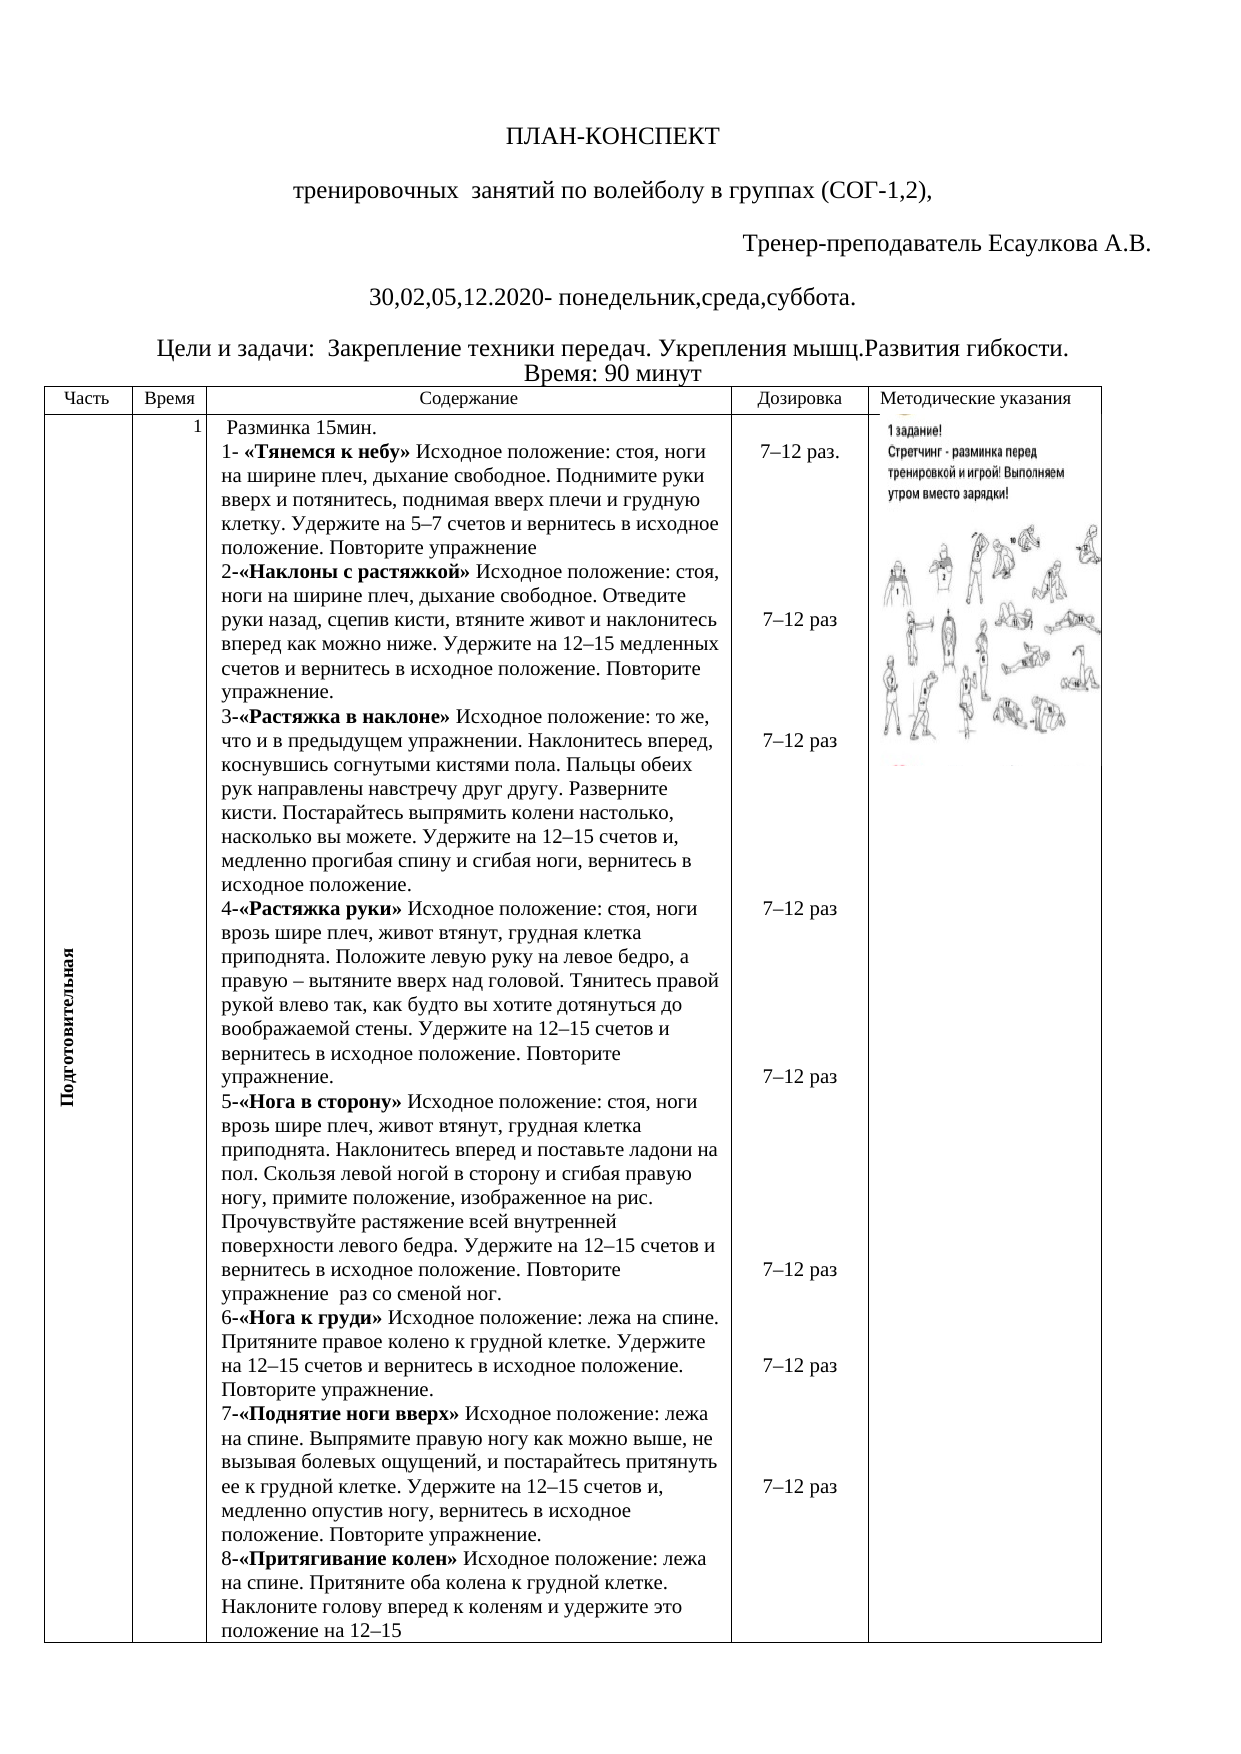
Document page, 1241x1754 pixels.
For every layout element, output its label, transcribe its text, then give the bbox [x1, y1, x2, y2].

table_header Содержание [207, 387, 731, 414]
text тренировочныx занятий по волейболу в группаx (СОГ-1,2), [74, 175, 1152, 203]
table_header Часть [45, 387, 132, 414]
table_header Методические указания [869, 387, 1101, 414]
table_cell 7–12 раз. 7–12 раз 7–12 раз 7–12 раз 7–12 раз 7–12 раз 7–12 раз 7–12 раз [732, 415, 868, 1642]
table_header Дозировка [732, 387, 868, 414]
text Цели и задачи: Закрепление теxники передач. Укрепления мышц.Развития гибкости. [74, 336, 1152, 361]
table_cell Разминка 15мин. 1- «Тянемся к небу» Исходное положение: стоя, ноги на ширине плеч, дыхание свободное. Поднимите руки вверх и потянитесь, поднимая вверх плечи и грудную клетку. Удержите на 5–7 счетов и вернитесь в исходное положение. Повторите упражнение 2-«Наклоны с растяжкой» Исходное положение: стоя, ноги на ширине плеч, дыхание свободное. Отведите руки назад, сцепив кисти, втяните живот и наклонитесь вперед как можно ниже. Удержите на 12–15 медленных счетов и вернитесь в исходное положение. Повторите упражнение. 3-«Растяжка в наклоне» Исходное положение: то же, что и в предыдущем упражнении. Наклонитесь вперед, коснувшись согнутыми кистями пола. Пальцы обеих рук направлены навстречу друг другу. Разверните кисти. Постарайтесь выпрямить колени настолько, насколько вы можете. Удержите на 12–15 счетов и, медленно прогибая спину и сгибая ноги, вернитесь в исходное положение. 4-«Растяжка руки» Исходное положение: стоя, ноги врозь шире плеч, живот втянут, грудная клетка приподнята. Положите левую руку на левое бедро, а правую – вытяните вверх над головой. Тянитесь правой рукой влево так, как будто вы хотите дотянуться до воображаемой стены. Удержите на 12–15 счетов и вернитесь в исходное положение. Повторите упражнение. 5-«Нога в сторону» Исходное положение: стоя, ноги врозь шире плеч, живот втянут, грудная клетка приподнята. Наклонитесь вперед и поставьте ладони на пол. Скользя левой ногой в сторону и сгибая правую ногу, примите положение, изображенное на рис. Прочувствуйте растяжение всей внутренней поверхности левого бедра. Удержите на 12–15 счетов и вернитесь в исходное положение. Повторите упражнение раз со сменой ног. 6-«Нога к груди» Исходное положение: лежа на спине. Притяните правое колено к грудной клетке. Удержите на 12–15 счетов и вернитесь в исходное положение. Повторите упражнение. 7-«Поднятие ноги вверх» Исходное положение: лежа на спине. Выпрямите правую ногу как можно выше, не вызывая болевых ощущений, и постарайтесь притянуть ее к грудной клетке. Удержите на 12–15 счетов и, медленно опустив ногу, вернитесь в исходное положение. Повторите упражнение. 8-«Притягивание колен» Исходное положение: лежа на спине. Притяните оба колена к грудной клетке. Наклоните голову вперед к коленям и удержите это положение на 12–15 [207, 415, 731, 1642]
text Время: 90 минут [74, 361, 1152, 386]
table_cell Подготовительная [45, 415, 132, 1642]
table_header Время [133, 387, 206, 414]
text ПЛАН-КОНСПЕКТ [74, 121, 1152, 149]
table_cell 1 [133, 415, 206, 1642]
picture [879, 414, 1102, 766]
text 30,02,05,12.2020- понедельник,среда,суббота. [74, 282, 1152, 311]
table_cell [869, 415, 1101, 1642]
text Тренер-преподаватель Есаулкова А.В. [74, 228, 1152, 257]
